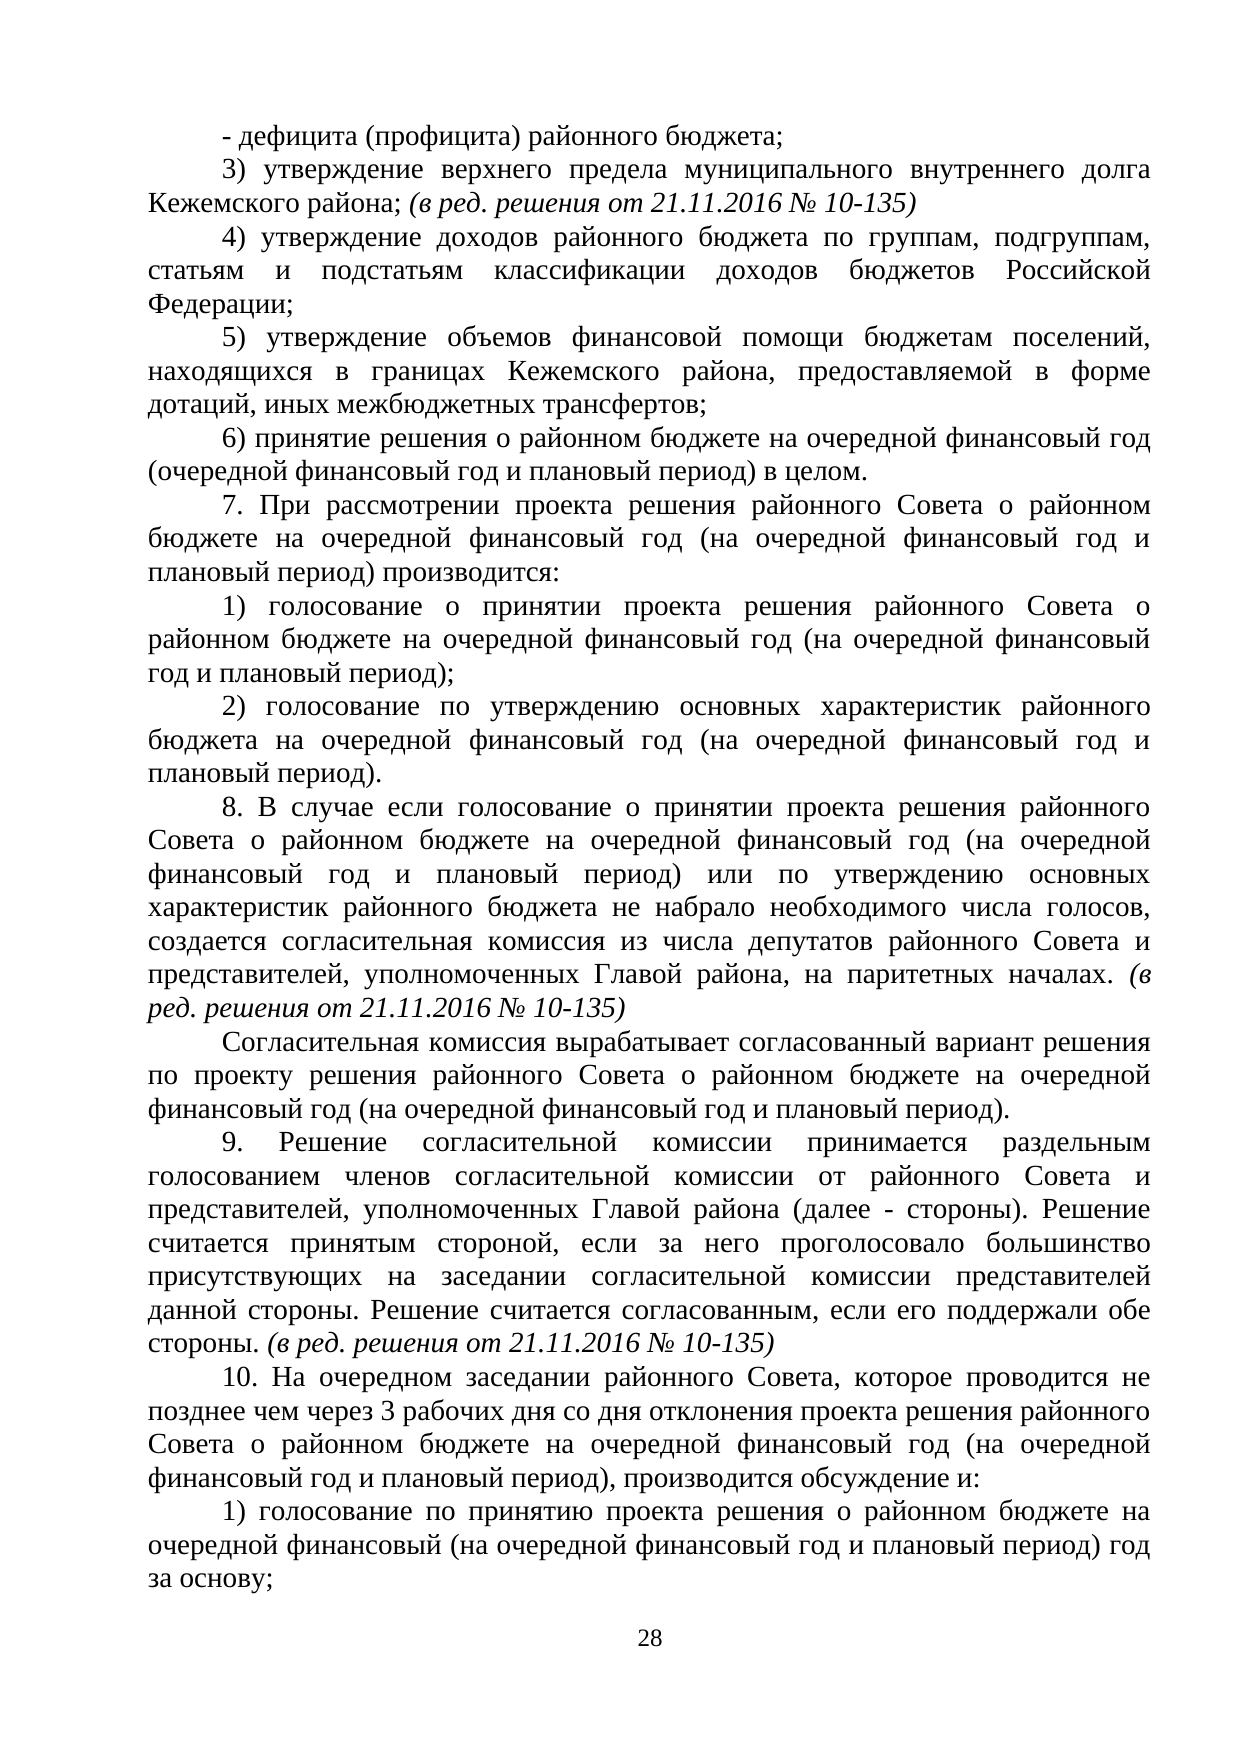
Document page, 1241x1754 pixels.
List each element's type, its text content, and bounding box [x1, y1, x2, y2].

text 8. В случае если голосование о принятии проекта решения районного Совета о районном бюджете на очередной финансовый год (на очередной финансовый год и плановый период) или по утверждению основных характеристик районного бюджета не набрало необходимого числа голосов, создается согласительная комиссия из числа депутатов районного Совета и представителей, уполномоченных Главой района, на паритетных началах. (в ред. решения от 21.11.2016 № 10-135) [148, 789, 1152, 1024]
text 2) голосование по утверждению основных характеристик районного бюджета на очередной финансовый год (на очередной финансовый год и плановый период). [148, 688, 1152, 789]
text Согласительная комиссия вырабатывает согласованный вариант решения по проекту решения районного Совета о районном бюджете на очередной финансовый год (на очередной финансовый год и плановый период). [148, 1024, 1152, 1124]
text 1) голосование о принятии проекта решения районного Совета о районном бюджете на очередной финансовый год (на очередной финансовый год и плановый период); [148, 588, 1152, 688]
text - дефицита (профицита) районного бюджета; [148, 118, 1152, 152]
text 9. Решение согласительной комиссии принимается раздельным голосованием членов согласительной комиссии от районного Совета и представителей, уполномоченных Главой района (далее - стороны). Решение считается принятым стороной, если за него проголосовало большинство присутствующих на заседании согласительной комиссии представителей данной стороны. Решение считается согласованным, если его поддержали обе стороны. (в ред. решения от 21.11.2016 № 10-135) [148, 1124, 1152, 1359]
text 1) голосование по принятию проекта решения о районном бюджете на очередной финансовый (на очередной финансовый год и плановый период) год за основу; [148, 1493, 1152, 1594]
text 10. На очередном заседании районного Совета, которое проводится не позднее чем через 3 рабочих дня со дня отклонения проекта решения районного Совета о районном бюджете на очередной финансовый год (на очередной финансовый год и плановый период), производится обсуждение и: [148, 1359, 1152, 1493]
text 6) принятие решения о районном бюджете на очередной финансовый год (очередной финансовый год и плановый период) в целом. [148, 420, 1152, 487]
text 5) утверждение объемов финансовой помощи бюджетам поселений, находящихся в границах Кежемского района, предоставляемой в форме дотаций, иных межбюджетных трансфертов; [148, 319, 1152, 420]
text 3) утверждение верхнего предела муниципального внутреннего долга Кежемского района; (в ред. решения от 21.11.2016 № 10-135) [148, 152, 1152, 219]
text 4) утверждение доходов районного бюджета по группам, подгруппам, статьям и подстатьям классификации доходов бюджетов Российской Федерации; [148, 219, 1152, 319]
text 7. При рассмотрении проекта решения районного Совета о районном бюджете на очередной финансовый год (на очередной финансовый год и плановый период) производится: [148, 487, 1152, 588]
